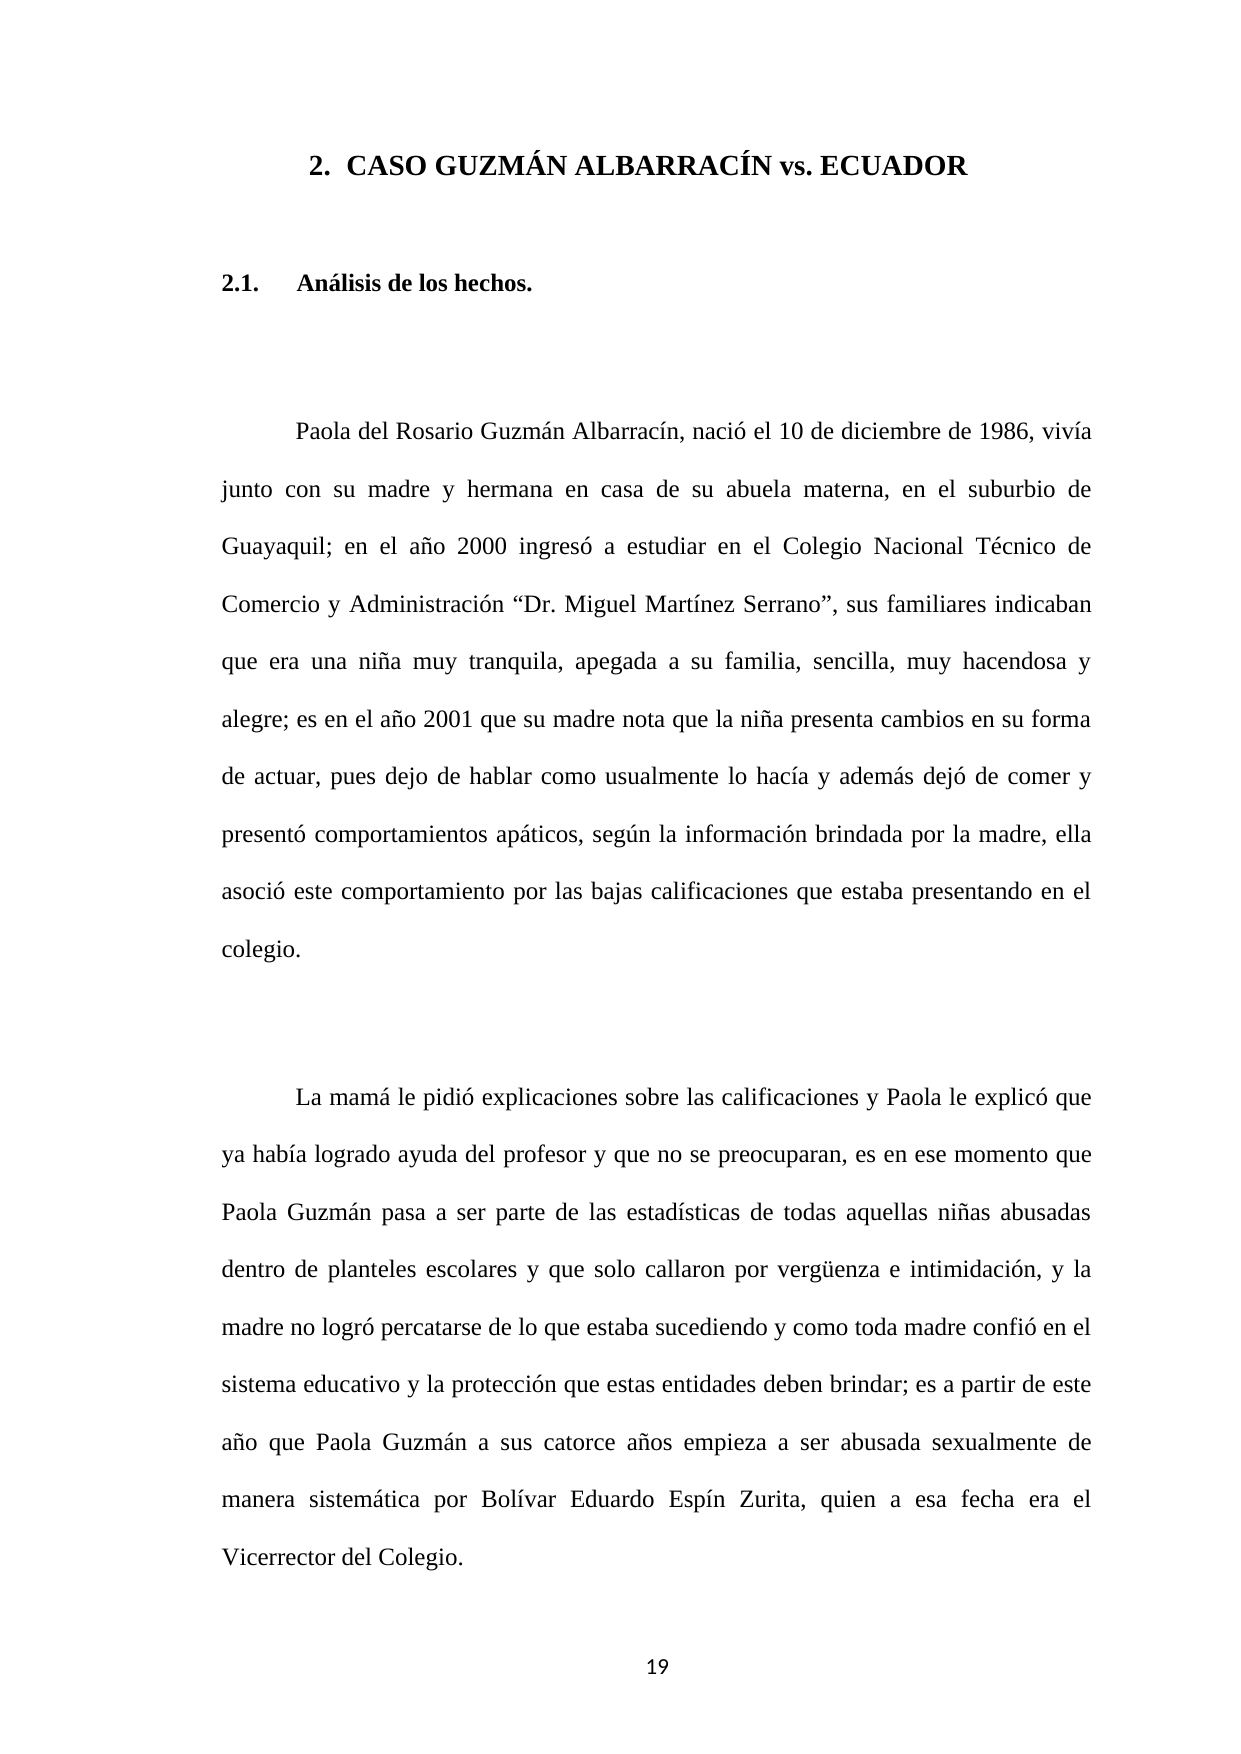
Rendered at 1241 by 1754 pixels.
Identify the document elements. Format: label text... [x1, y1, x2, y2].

subtitle CASO GUZMÁN ALBARRACÍN vs. ECUADOR [184, 148, 1092, 181]
list Análisis de los hechos. [221, 268, 1092, 297]
text La mamá le pidió explicaciones sobre las calificaciones y Paola le explicó que ya había logrado ayuda del profesor y que no se preocuparan, es en ese momento que Paola Guzmán pasa a ser parte de las estadísticas de todas aquellas niñas abusadas dentro de planteles escolares y que solo callaron por vergüenza e intimidación, y la madre no logró percatarse de lo que estaba sucediendo y como toda madre confió en el sistema educativo y la protección que estas entidades deben brindar; es a partir de este año que Paola Guzmán a sus catorce años empieza a ser abusada sexualmente de manera sistemática por Bolívar Eduardo Espín Zurita, quien a esa fecha era el Vicerrector del Colegio. [221, 1082, 1092, 1571]
text Paola del Rosario Guzmán Albarracín, nació el 10 de diciembre de 1986, vivía junto con su madre y hermana en casa de su abuela materna, en el suburbio de Guayaquil; en el año 2000 ingresó a estudiar en el Colegio Nacional Técnico de Comercio y Administración “Dr. Miguel Martínez Serrano”, sus familiares indicaban que era una niña muy tranquila, apegada a su familia, sencilla, muy hacendosa y alegre; es en el año 2001 que su madre nota que la niña presenta cambios en su forma de actuar, pues dejo de hablar como usualmente lo hacía y además dejó de comer y presentó comportamientos apáticos, según la información brindada por la madre, ella asoció este comportamiento por las bajas calificaciones que estaba presentando en el colegio. [221, 416, 1092, 962]
